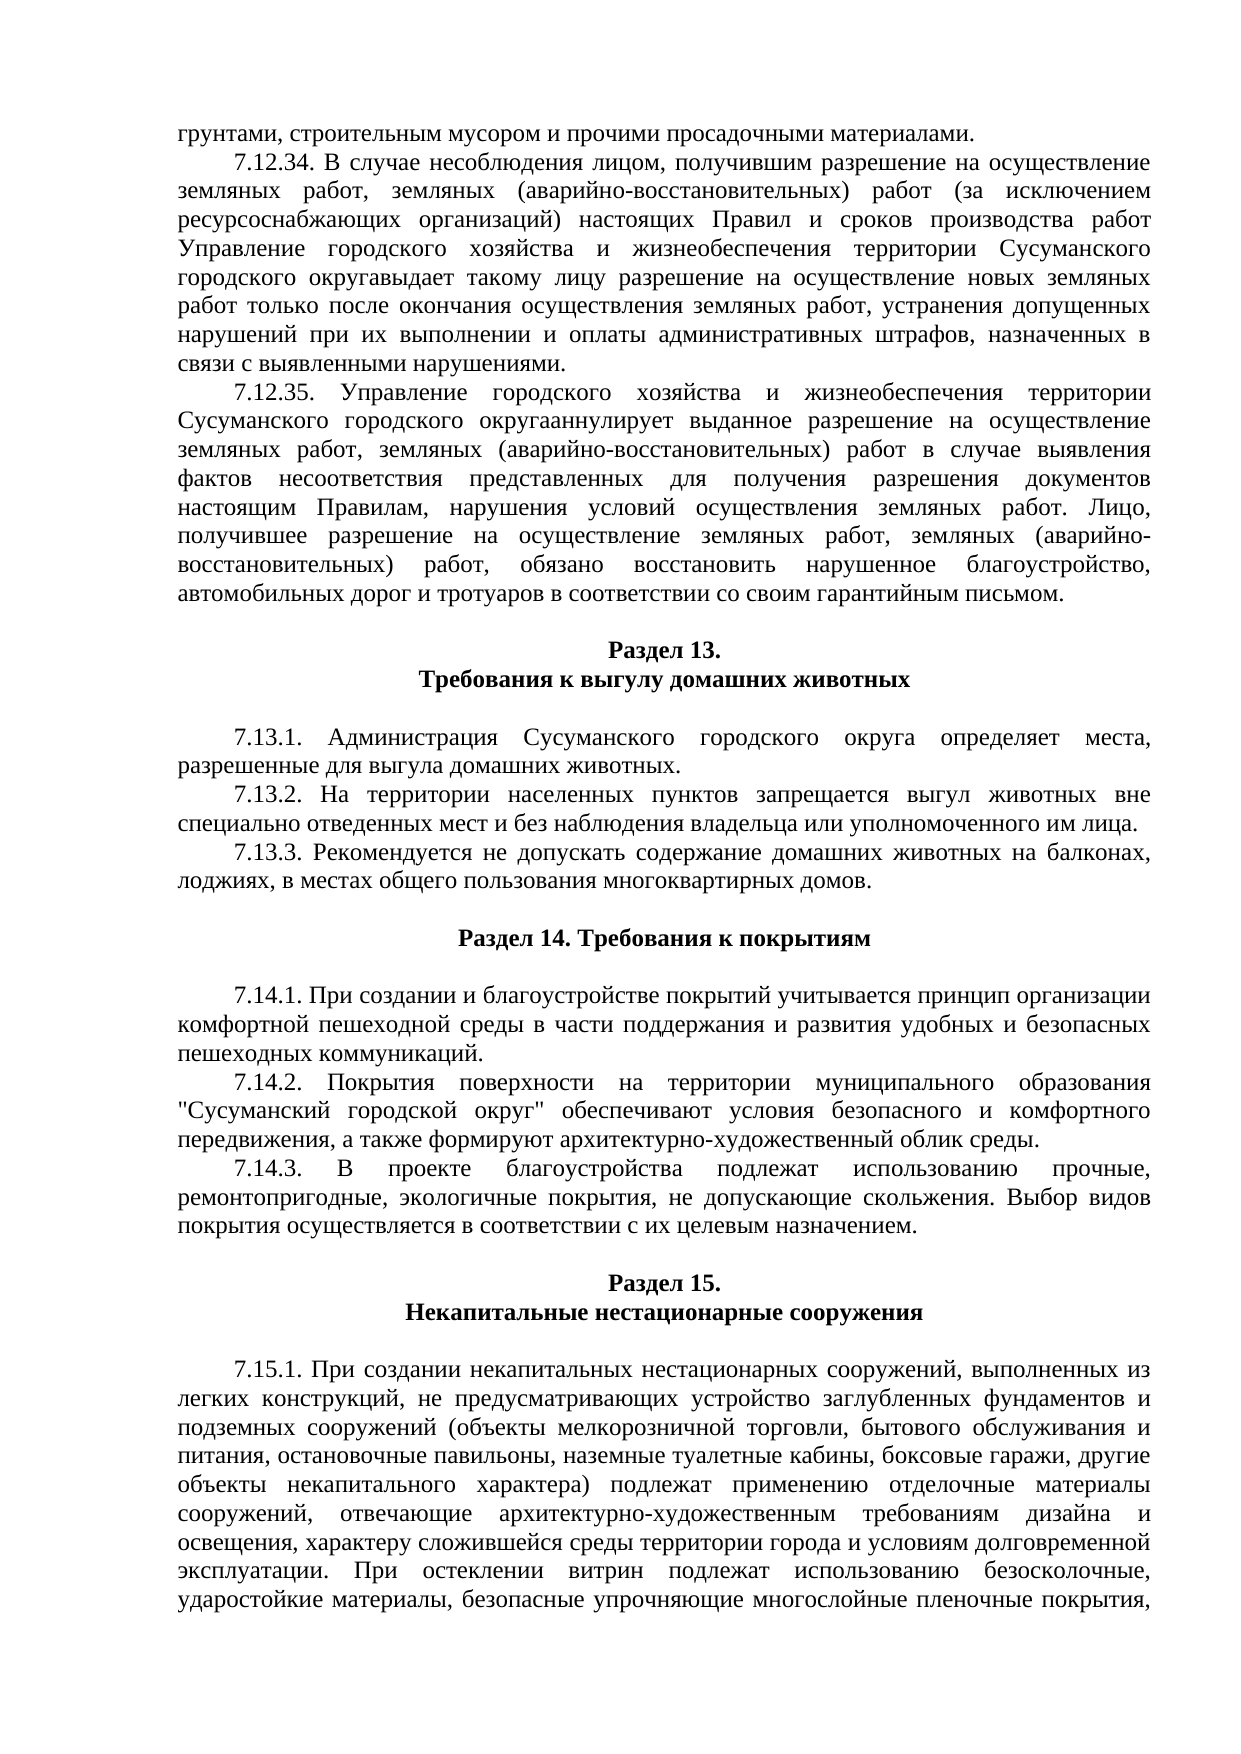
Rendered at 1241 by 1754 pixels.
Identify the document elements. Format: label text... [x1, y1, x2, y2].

text 7.12.34. В случае несоблюдения лицом, получившим разрешение на осуществление земляных работ, земляных (аварийно-восстановительных) работ (за исключением ресурсоснабжающих организаций) настоящих Правил и сроков производства работ Управление городского хозяйства и жизнеобеспечения территории Сусуманского городского округавыдает такому лицу разрешение на осуществление новых земляных работ только после окончания осуществления земляных работ, устранения допущенных нарушений при их выполнении и оплаты административных штрафов, назначенных в связи с выявленными нарушениями. [177, 147, 1152, 377]
title Раздел 14. Требования к покрытиям [177, 923, 1152, 952]
text 7.14.1. При создании и благоустройстве покрытий учитывается принцип организации комфортной пешеходной среды в части поддержания и развития удобных и безопасных пешеходных коммуникаций. [177, 981, 1152, 1067]
text 7.13.3. Рекомендуется не допускать содержание домашних животных на балконах, лоджиях, в местах общего пользования многоквартирных домов. [177, 837, 1152, 894]
title Раздел 15. [177, 1268, 1152, 1297]
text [177, 118, 1152, 147]
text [177, 1354, 1152, 1613]
text 7.12.35. Управление городского хозяйства и жизнеобеспечения территории Сусуманского городского округааннулирует выданное разрешение на осуществление земляных работ, земляных (аварийно-восстановительных) работ в случае выявления фактов несоответствия представленных для получения разрешения документов настоящим Правилам, нарушения условий осуществления земляных работ. Лицо, получившее разрешение на осуществление земляных работ, земляных (аварийно-восстановительных) работ, обязано восстановить нарушенное благоустройство, автомобильных дорог и тротуаров в соответствии со своим гарантийным письмом. [177, 377, 1152, 607]
title Раздел 13. [177, 636, 1152, 664]
title Требования к выгулу домашних животных [177, 664, 1152, 693]
text 7.13.2. На территории населенных пунктов запрещается выгул животных вне специально отведенных мест и без наблюдения владельца или уполномоченного им лица. [177, 779, 1152, 837]
title Некапитальные нестационарные сооружения [177, 1297, 1152, 1326]
text 7.14.2. Покрытия поверхности на территории муниципального образования "Сусуманский городской округ" обеспечивают условия безопасного и комфортного передвижения, а также формируют архитектурно-художественный облик среды. [177, 1067, 1152, 1153]
text 7.13.1. Администрация Сусуманского городского округа определяет места, разрешенные для выгула домашних животных. [177, 722, 1152, 779]
text 7.14.3. В проекте благоустройства подлежат использованию прочные, ремонтопригодные, экологичные покрытия, не допускающие скольжения. Выбор видов покрытия осуществляется в соответствии с их целевым назначением. [177, 1153, 1152, 1239]
